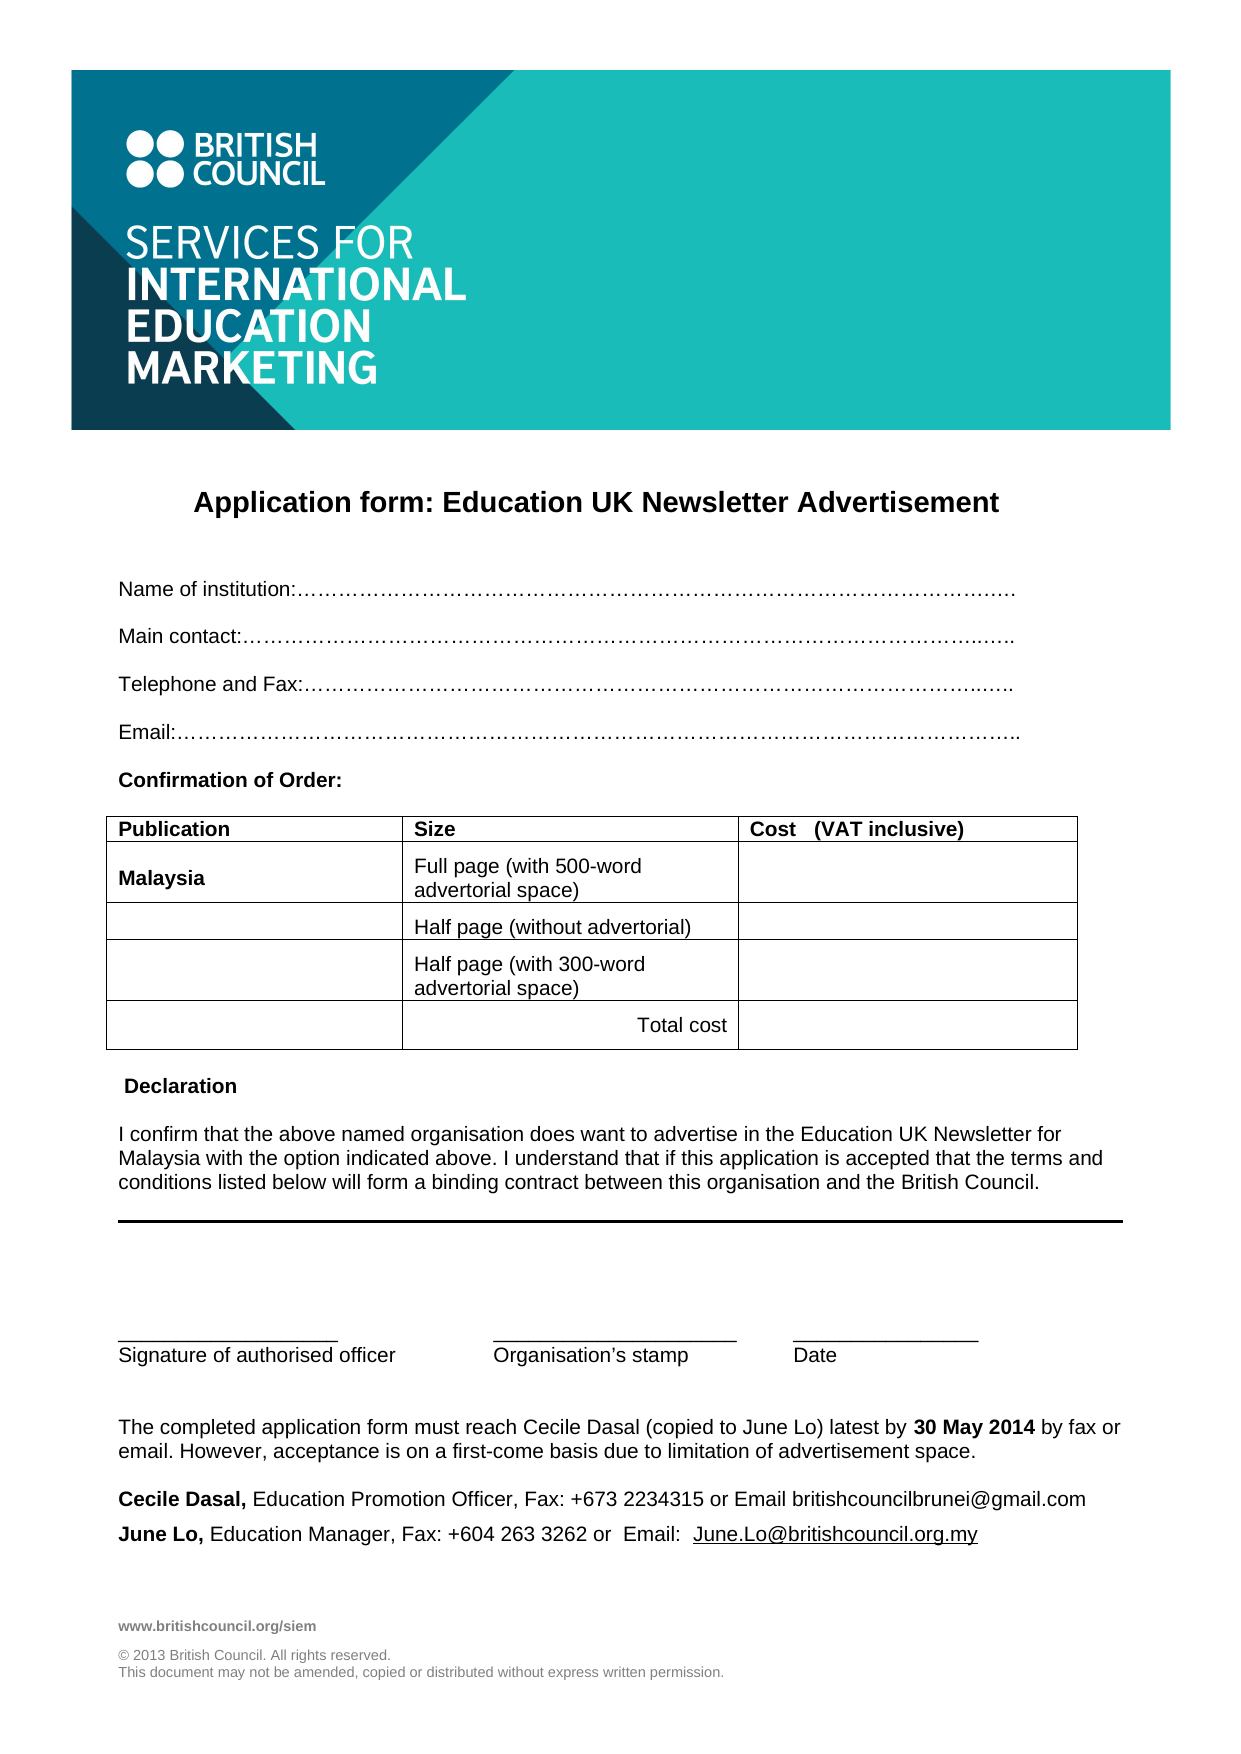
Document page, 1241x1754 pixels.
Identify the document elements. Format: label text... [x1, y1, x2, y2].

table_header Cost (VAT inclusive) [739, 817, 1077, 841]
table_cell [739, 940, 1077, 1000]
text Main contact:……………………………………………………………………………………………..….. [118, 624, 1123, 648]
text June Lo, Education Manager, Fax: +604 263 3262 or Email: June.Lo@britishcouncil.org.my [118, 1522, 1123, 1546]
text The completed application form must reach Cecile Dasal (copied to June Lo) latest by 30 May 2014 by fax or email. However, acceptance is on a first-come basis due to limitation of advertisement space. [118, 1414, 1123, 1462]
picture [0, 0, 1236, 438]
text ___________________ _____________________ ________________ [118, 1319, 1123, 1343]
table_header Size [403, 817, 738, 841]
table_cell [739, 842, 1077, 902]
text Signature of authorised officer Organisation’s stamp Date [118, 1343, 1123, 1367]
text Cecile Dasal, Education Promotion Officer, Fax: +673 2234315 or Email britishcouncilbrunei@gmail.com [118, 1486, 1123, 1510]
table_cell Half page (with 300-word advertorial space) [403, 940, 738, 1000]
table_cell [107, 1001, 402, 1049]
text Email:………………………………………………………………………………………………………….. [118, 720, 1123, 744]
text Name of institution:……………………………………………………………………………………….…. [118, 576, 1123, 600]
text Application form: Education UK Newsletter Advertisement [193, 485, 1123, 519]
table_cell Malaysia [107, 842, 402, 902]
table_cell Half page (without advertorial) [403, 903, 738, 939]
text Declaration [118, 1074, 1123, 1098]
table_cell [739, 903, 1077, 939]
table_header Publication [107, 817, 402, 841]
table_cell [107, 940, 402, 1000]
table_cell Total cost [403, 1001, 738, 1049]
table_cell [107, 903, 402, 939]
table_cell [739, 1001, 1077, 1049]
text I confirm that the above named organisation does want to advertise in the Education UK Newsletter for Malaysia with the option indicated above. I understand that if this application is accepted that the terms and conditions listed below will form a binding contract between this organisation and the British Council. [118, 1122, 1123, 1194]
table_cell Full page (with 500-word advertorial space) [403, 842, 738, 902]
text Confirmation of Order: [118, 768, 1123, 792]
text Telephone and Fax:……………………………………………………………………………………..….. [118, 672, 1123, 696]
